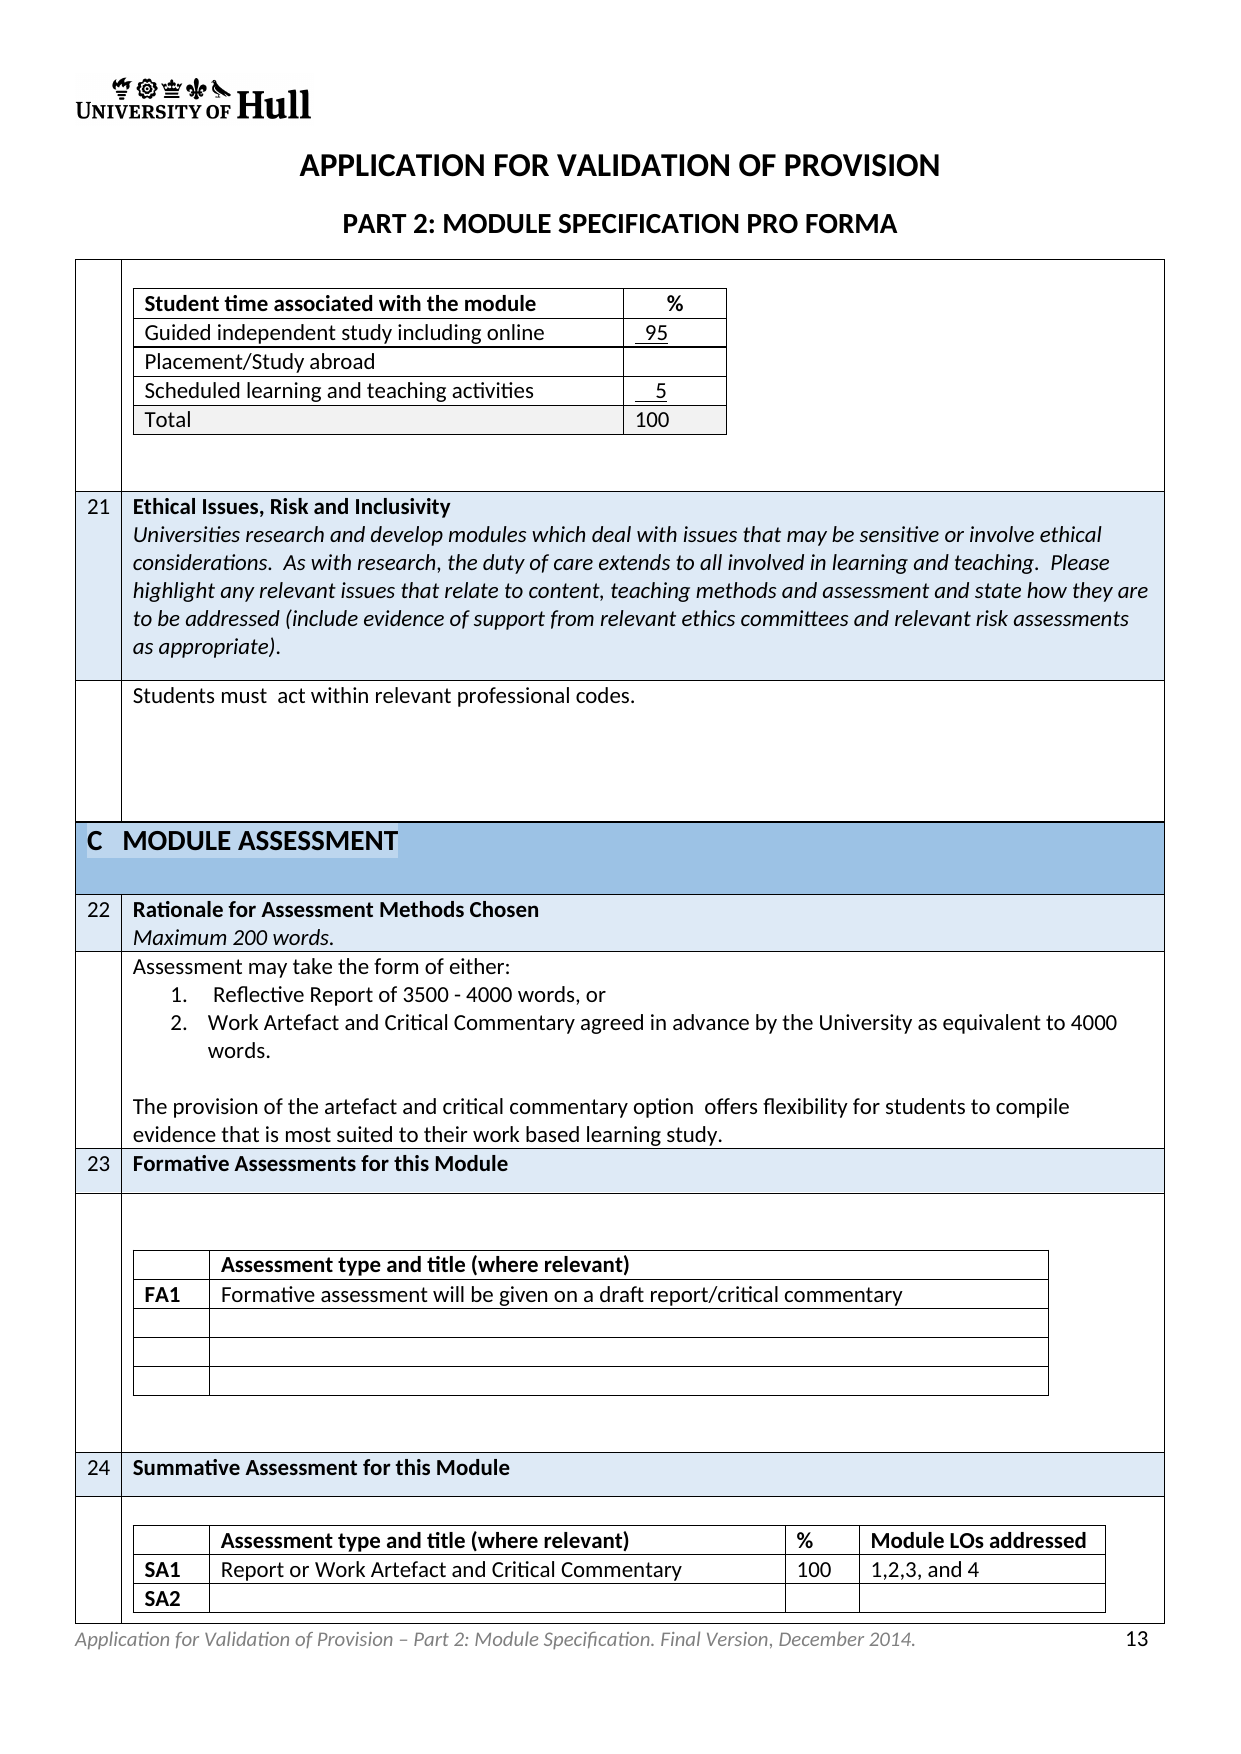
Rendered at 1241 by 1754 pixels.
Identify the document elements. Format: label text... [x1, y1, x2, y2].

picture [75, 73, 314, 126]
table_cell Students must act within relevant professional codes. [122, 681, 1164, 821]
table_cell [76, 1497, 121, 1623]
table_cell 23 [76, 1149, 121, 1192]
table_cell [76, 1194, 121, 1452]
table_cell [122, 1194, 1164, 1452]
table_cell [122, 260, 1164, 491]
table_cell [76, 260, 121, 491]
table_cell C MODULE ASSESSMENT [76, 823, 1164, 894]
table_cell 22 [76, 895, 121, 951]
table_cell [122, 1497, 1164, 1623]
table_cell Summative Assessment for this Module [122, 1453, 1164, 1496]
table_cell 21 [76, 492, 121, 680]
table_cell Rationale for Assessment Methods Chosen Maximum 200 words. [122, 895, 1164, 951]
table_cell Formative Assessments for this Module [122, 1149, 1164, 1192]
table_cell Assessment may take the form of either: Reflective Report of 3500 - 4000 words, or Work Artefact and Critical Commentary agreed in advance by the University as equivalent to 4000 words. The provision of the artefact and critical commentary option offers flexibility for students to compile evidence that is most suited to their work based learning study. [122, 952, 1164, 1148]
table_cell Ethical Issues, Risk and Inclusivity Universities research and develop modules which deal with issues that may be sensitive or involve ethical considerations. As with research, the duty of care extends to all involved in learning and teaching. Please highlight any relevant issues that relate to content, teaching methods and assessment and state how they are to be addressed (include evidence of support from relevant ethics committees and relevant risk assessments as appropriate). [122, 492, 1164, 680]
table_cell [76, 952, 121, 1148]
table_cell 24 [76, 1453, 121, 1496]
table_cell [76, 681, 121, 821]
